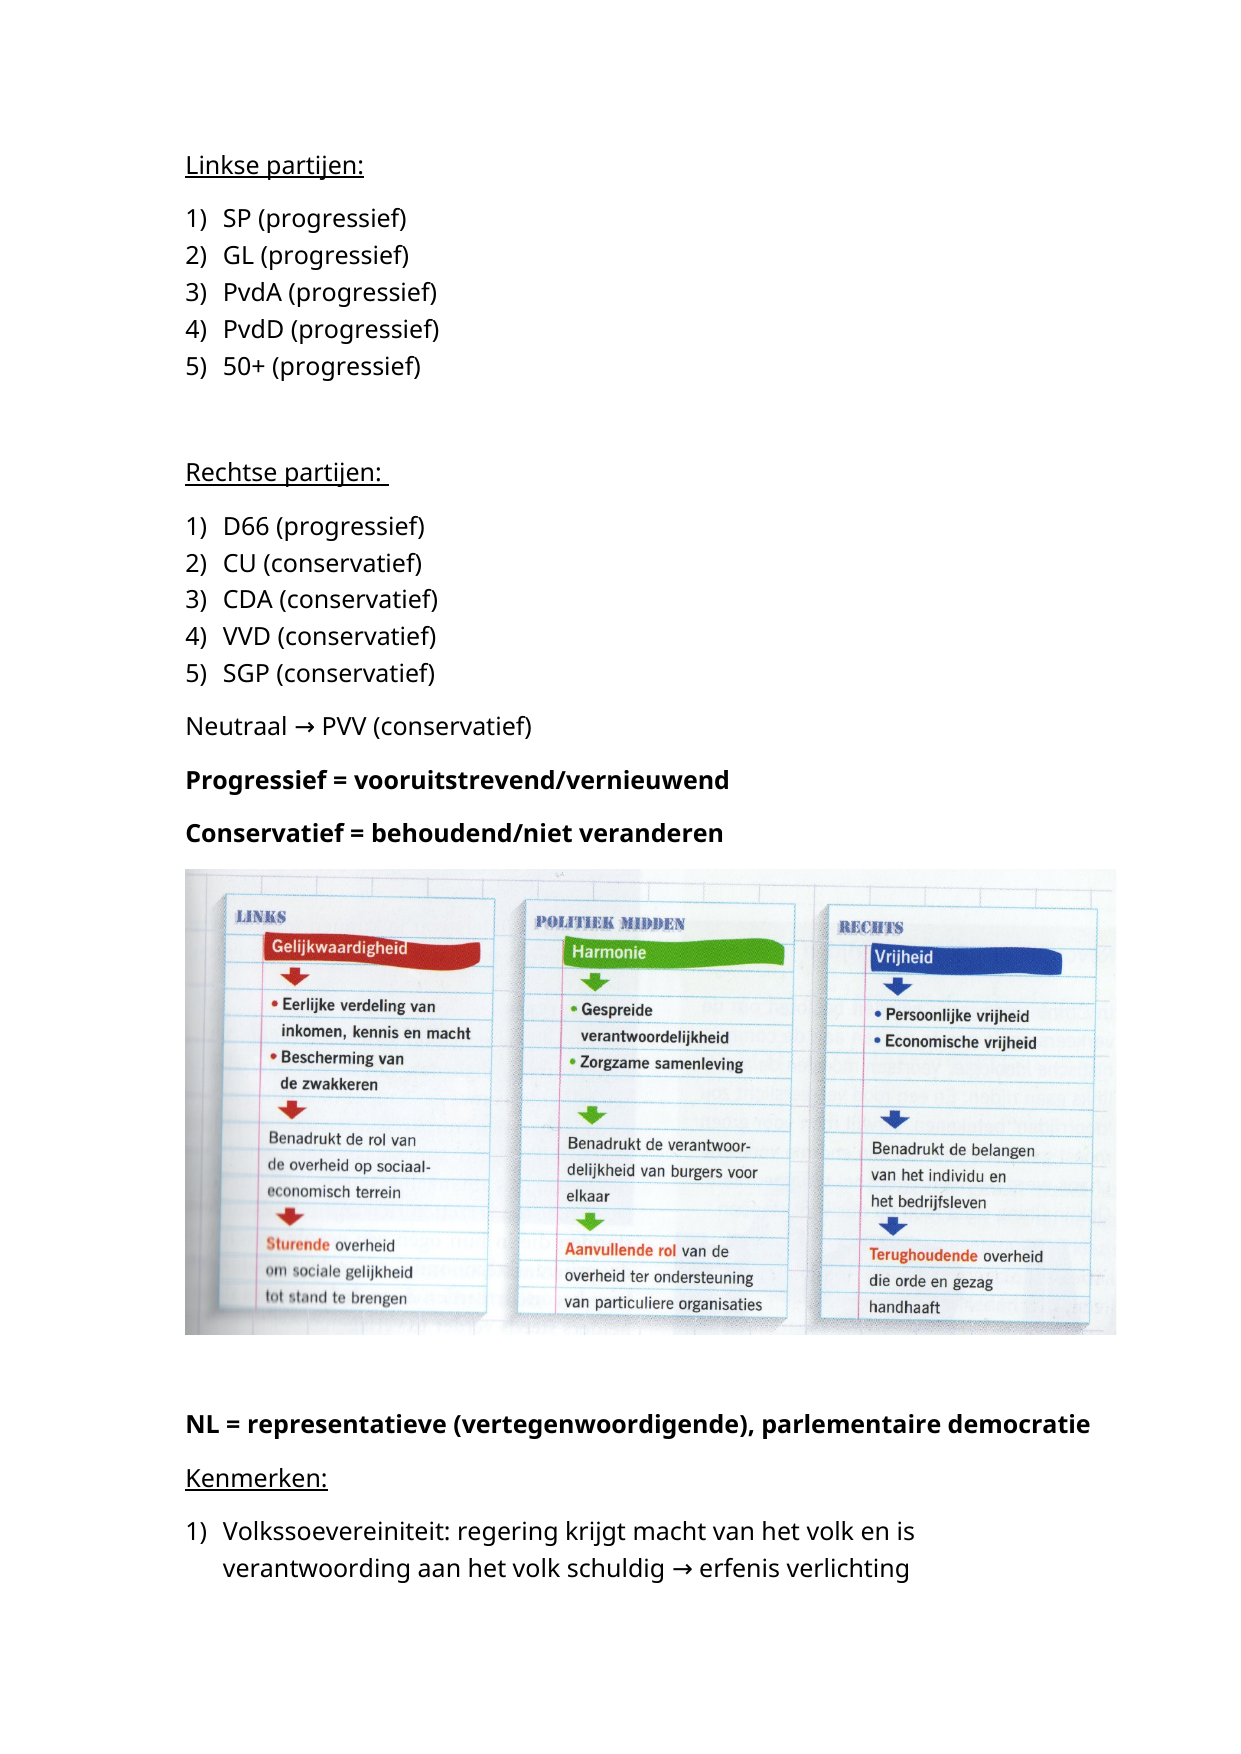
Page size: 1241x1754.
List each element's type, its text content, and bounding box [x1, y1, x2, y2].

list CU (conservatief) [185, 545, 1093, 579]
list Volkssoevereiniteit: regering krijgt macht van het volk en is verantwoording aan het volk schuldig → erfenis verlichting [185, 1514, 1093, 1584]
list CDA (conservatief) [185, 582, 1093, 616]
list PvdA (progressief) [185, 274, 1093, 309]
text Linkse partijen: [185, 148, 1093, 182]
text Rechtse partijen: [185, 455, 1093, 489]
picture [185, 869, 1117, 1335]
text Kenmerken: [185, 1460, 1093, 1494]
list 50+ (progressief) [185, 348, 1093, 382]
list PvdD (progressief) [185, 311, 1093, 345]
list SP (progressief) [185, 201, 1093, 235]
list GL (progressief) [185, 238, 1093, 272]
text NL = representatieve (vertegenwoordigende), parlementaire democratie [185, 1407, 1093, 1441]
text Neutraal → PVV (conservatief) [185, 709, 1093, 743]
text Conservatief = behoudend/niet veranderen [185, 816, 1093, 850]
list D66 (progressief) [185, 508, 1093, 542]
list SGP (conservatief) [185, 656, 1093, 689]
text Progressief = vooruitstrevend/vernieuwend [185, 762, 1093, 796]
list VVD (conservatief) [185, 619, 1093, 653]
